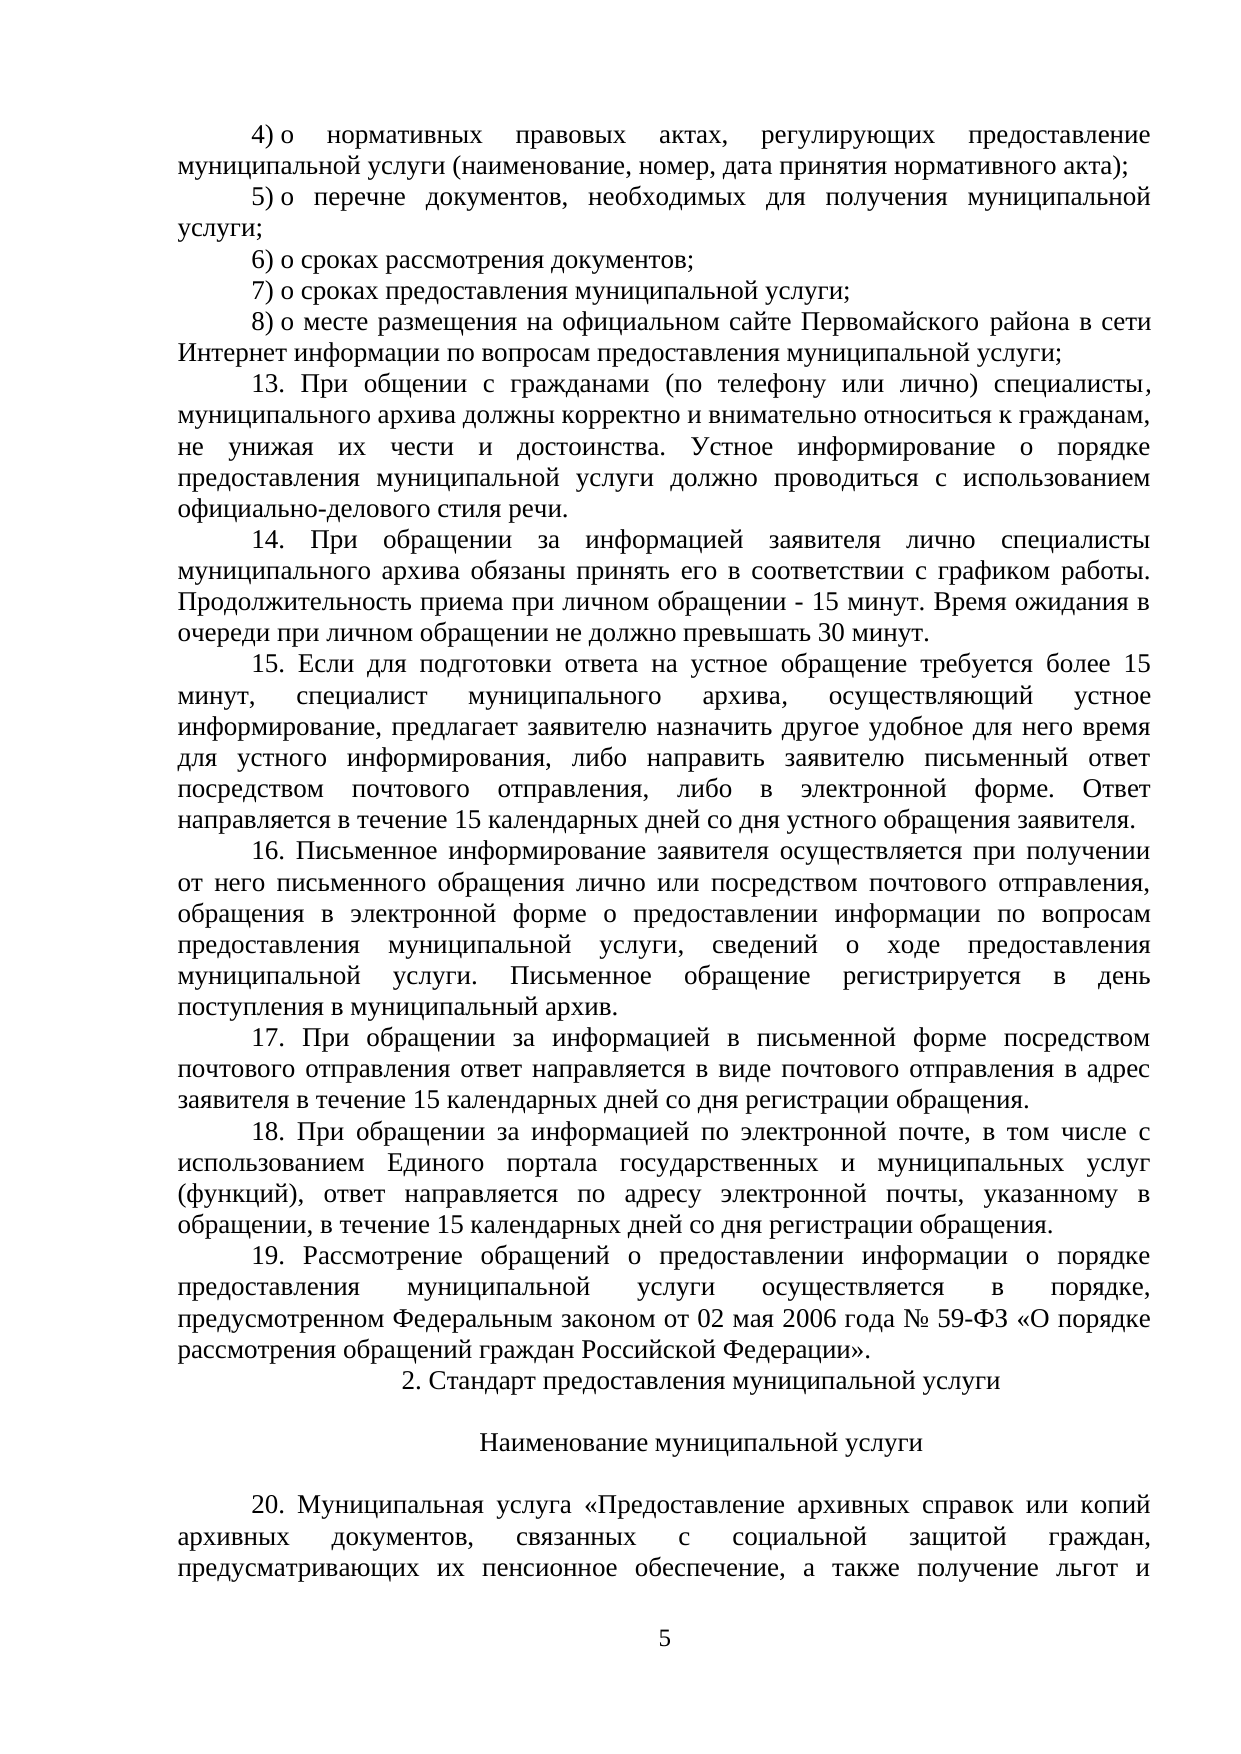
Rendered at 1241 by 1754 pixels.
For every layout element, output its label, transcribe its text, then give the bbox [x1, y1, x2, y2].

text 2. Стандарт предоставления муниципальной услуги [177, 1364, 1152, 1395]
text 18. При обращении за информацией по электронной почте, в том числе с использованием Единого портала государственных и муниципальных услуг (функций), ответ направляется по адресу электронной почты, указанному в обращении, в течение 15 календарных дней со дня регистрации обращения. [177, 1115, 1152, 1239]
text 14. При обращении за информацией заявителя лично специалисты муниципального архива обязаны принять его в соответствии с графиком работы. Продолжительность приема при личном обращении - 15 минут. Время ожидания в очереди при личном обращении не должно превышать 30 минут. [177, 523, 1152, 648]
text 13. При общении с гражданами (по телефону или лично) специалисты, муниципального архива должны корректно и внимательно относиться к гражданам, не унижая их чести и достоинства. Устное информирование о порядке предоставления муниципальной услуги должно проводиться с использованием официально-делового стиля речи. [177, 367, 1152, 523]
text 5) о перечне документов, необходимых для получения муниципальной услуги; [177, 180, 1152, 243]
text 4) о нормативных правовых актах, регулирующих предоставление муниципальной услуги (наименование, номер, дата принятия нормативного акта); [177, 118, 1152, 180]
text 7) о сроках предоставления муниципальной услуги; [177, 274, 1152, 305]
text 15. Если для подготовки ответа на устное обращение требуется более 15 минут, специалист муниципального архива, осуществляющий устное информирование, предлагает заявителю назначить другое удобное для него время для устного информирования, либо направить заявителю письменный ответ посредством почтового отправления, либо в электронной форме. Ответ направляется в течение 15 календарных дней со дня устного обращения заявителя. [177, 648, 1152, 834]
text 8) о месте размещения на официальном сайте Первомайского района в сети Интернет информации по вопросам предоставления муниципальной услуги; [177, 305, 1152, 367]
text 6) о сроках рассмотрения документов; [177, 243, 1152, 274]
text 17. При обращении за информацией в письменной форме посредством почтового отправления ответ направляется в виде почтового отправления в адрес заявителя в течение 15 календарных дней со дня регистрации обращения. [177, 1021, 1152, 1115]
list 19. Рассмотрение обращений о предоставлении информации о порядке предоставления муниципальной услуги осуществляется в порядке, предусмотренном Федеральным законом от 02 мая 2006 года № 59-ФЗ «О порядке рассмотрения обращений граждан Российской Федерации». [177, 1239, 1152, 1364]
text Наименование муниципальной услуги [177, 1426, 1152, 1457]
text 16. Письменное информирование заявителя осуществляется при получении от него письменного обращения лично или посредством почтового отправления, обращения в электронной форме о предоставлении информации по вопросам предоставления муниципальной услуги, сведений о ходе предоставления муниципальной услуги. Письменное обращение регистрируется в день поступления в муниципальный архив. [177, 834, 1152, 1021]
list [177, 1488, 1152, 1582]
